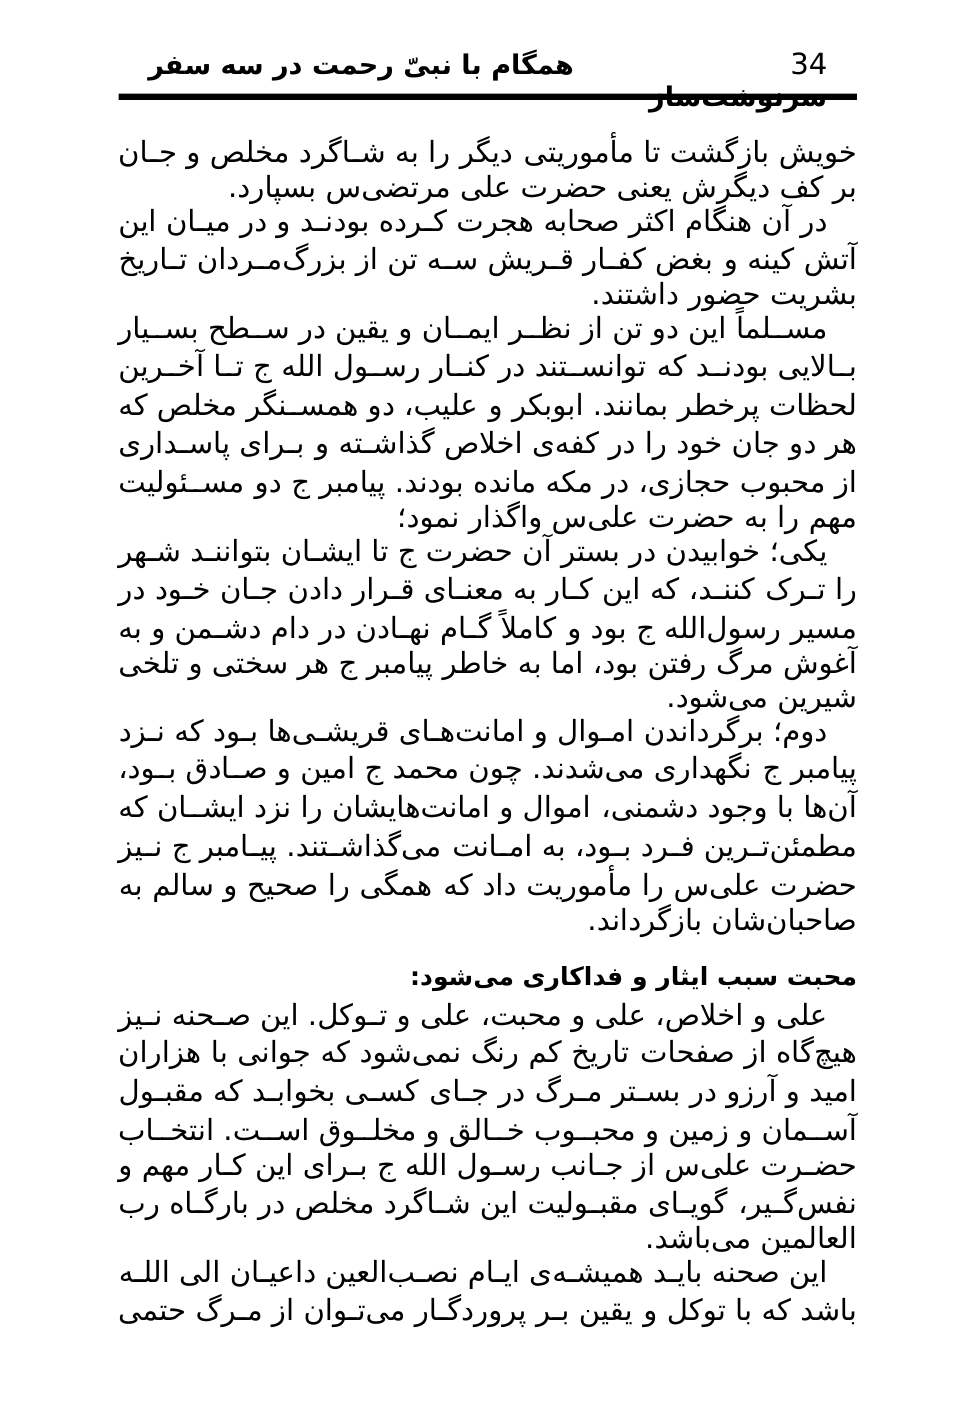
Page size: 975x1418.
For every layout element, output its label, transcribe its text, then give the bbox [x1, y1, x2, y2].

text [118, 1255, 857, 1328]
text در آن‌ هنگام‌ اکثر صحابه‌ هجرت‌ کرده‌ بودند و در میان‌ این‌ آتش‌ کینه‌ و بغض‌ کفار قریش‌ سه‌ تن‌ از بزرگ‌مردان‌ تاریخ‌ بشریت‌ حضور داشتند. [118, 204, 857, 311]
text محبت سبب‌ ایثار و فداکاری‌ می‌شود: [118, 962, 857, 992]
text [118, 132, 857, 204]
text مسلماً این‌ دو تن‌ از نظر ایمان‌ و یقین‌ در سطح‌ بسیار بالایی‌ بودند که‌ توانستند در کنار رسول‌ الله ج تا آخرین‌ لحظات‌ پرخطر بمانند. ابوبکر و علیب، دو همسنگر مخلص‌ که‌ هر دو جان‌ خود را در کفه‌ی‌ اخلاص‌ گذاشته‌ و برای‌ پاسداری‌ از محبوب‌ حجازی‌، در مکه‌ مانده‌ بودند. پیامبر ج دو مسئولیت‌ مهم‌ را به‌ حضرت‌ علی‌س واگذار نمود؛ [118, 311, 857, 534]
text یکی‌؛ خوابیدن‌ در بستر آن‌ حضرت‌ ج تا ایشان‌ بتوانند شهر را ترک‌ کنند، که‌ این‌ کار به‌ معنای‌ قرار دادن‌ جان‌ خود در مسیر‌ رسول‌الله ج بود و کاملاً گام‌ نهادن‌ در دام‌ دشمن‌ و به‌ آغوش‌ مرگ‌ رفتن‌ بود، اما به‌ خاطر پیامبر ج هر سختی‌ و تلخی‌ شیرین‌ می‌شود. [118, 534, 857, 714]
text دوم‌؛ برگرداندن‌ اموال‌ و امانت‌های‌ قریشی‌ها بود که‌ نزد پیامبر ج نگهداری‌ می‌شدند. چون‌ محمد ج امین‌ و صادق‌ بود، آن‌ها با وجود دشمنی‌، اموال‌ و امانت‌هایشان‌ را نزد ایشان‌ که‌ مطمئن‌ترین‌ فرد بود، به‌ امانت‌ می‌گذاشتند. پیامبر ج نیز حضرت‌ علی‌س را مأموریت‌ داد که‌ همگی‌ را صحیح‌ و سالم‌ به‌ صاحبان‌شان‌ بازگرداند. [118, 714, 857, 937]
text علی‌ و اخلاص‌، علی‌ و محبت‌، علی‌ و توکل‌. این‌ صحنه‌ نیز هیچ‌گاه‌ از صفحات‌ تاریخ‌ کم‌ رنگ‌ نمی‌شود که‌ جوانی‌ با هزاران‌ امید و آرزو در بستر مرگ‌ در جای‌ کسی‌ بخوابد که‌ مقبول‌ آسمان‌ و زمین‌ و محبوب‌ خالق‌ و مخلوق‌ است‌. انتخاب‌ حضرت‌ علی‌س از جانب‌ رسول‌ الله ج برای‌ این‌ کار مهم‌ و نفس‌گیر، گویای‌ مقبولیت‌ این‌ شاگرد مخلص‌ در بارگاه‌ رب‌ العالمین‌ می‌باشد. [118, 998, 857, 1255]
